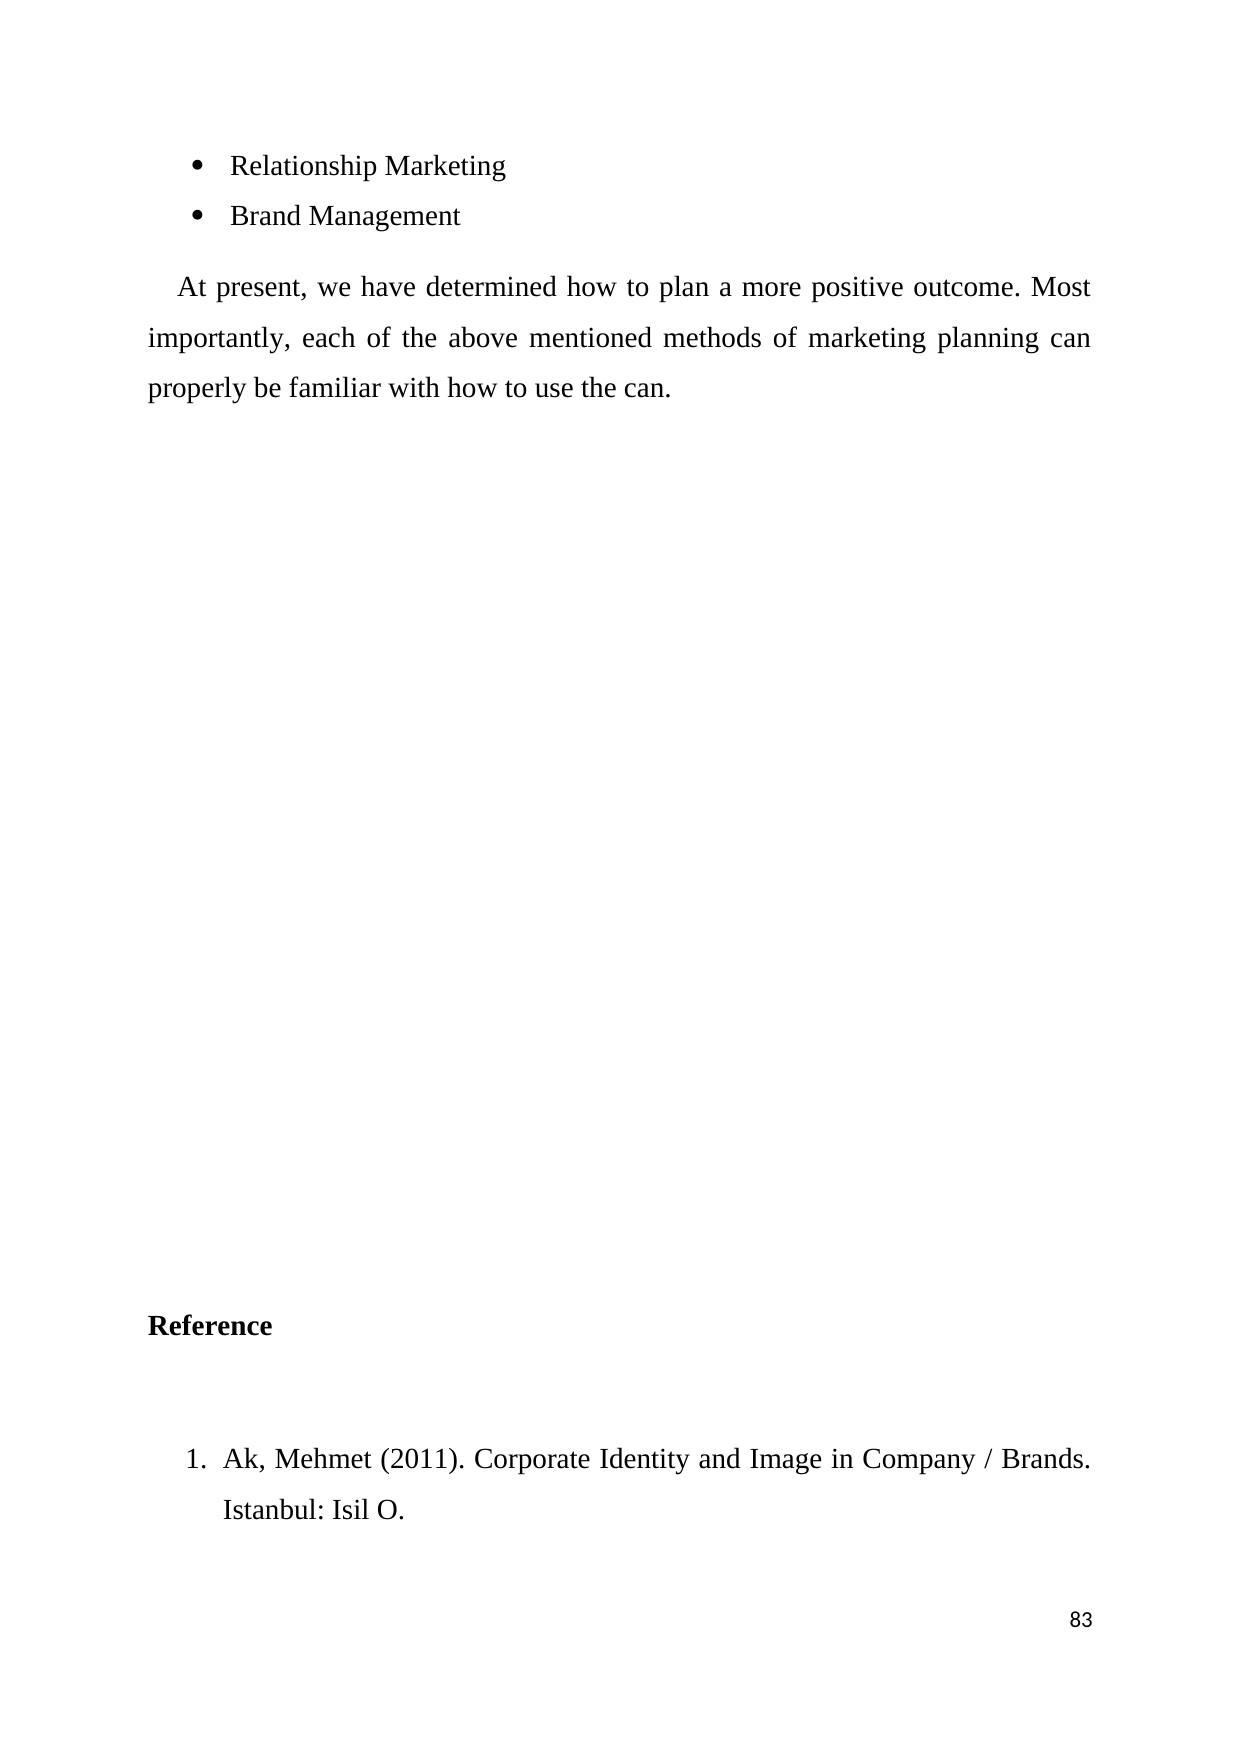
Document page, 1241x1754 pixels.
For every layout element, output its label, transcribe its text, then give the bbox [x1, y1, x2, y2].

list Relationship Marketing [192, 148, 1092, 181]
list Ak, Mehmet (2011). Corporate Identity and Image in Company / Brands. Istanbul: Isil O. [185, 1442, 1092, 1526]
list Brand Management [192, 198, 1092, 232]
text Reference [148, 1308, 1092, 1341]
text At present, we have determined how to plan a more positive outcome. Most importantly, each of the above mentioned methods of marketing planning can properly be familiar with how to use the can. [148, 269, 1092, 403]
